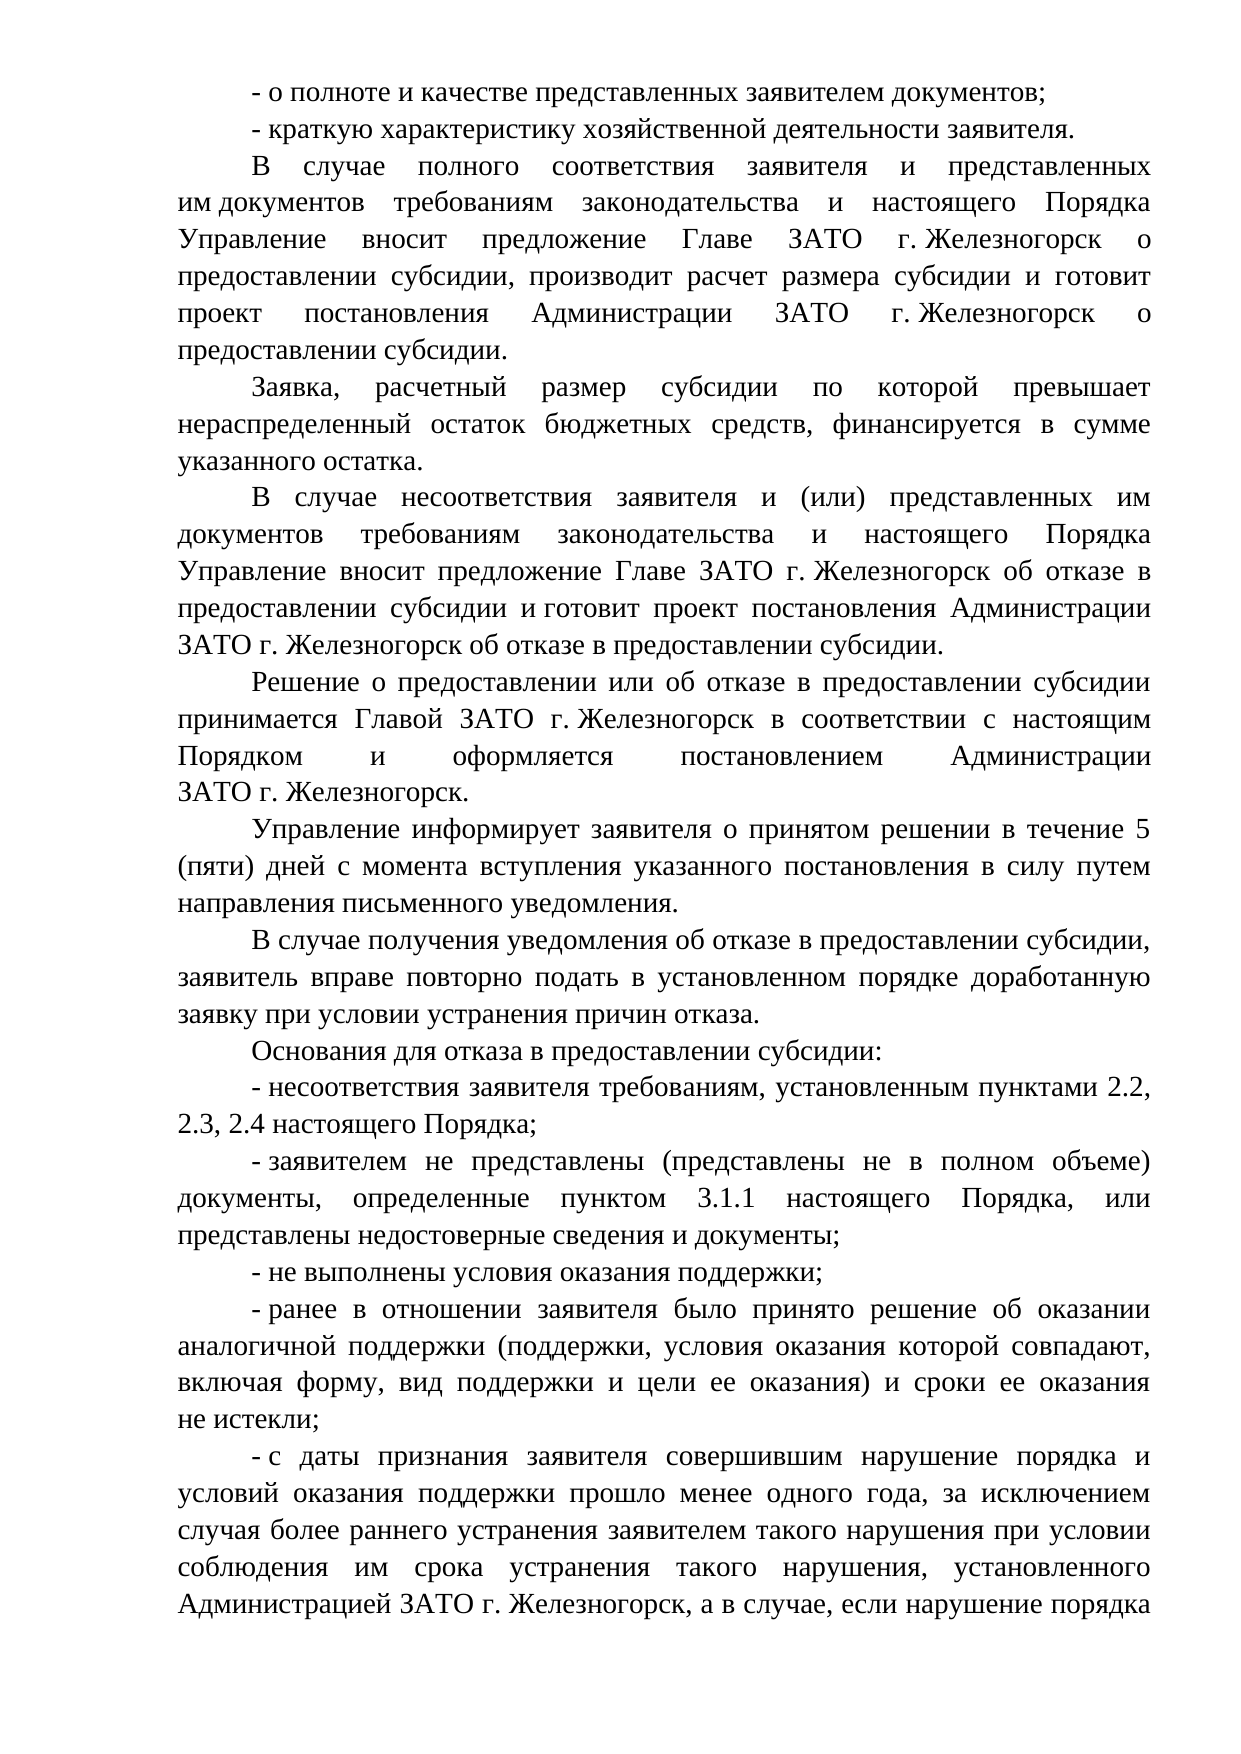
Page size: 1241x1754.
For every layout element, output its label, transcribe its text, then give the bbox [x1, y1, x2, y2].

text - несоответствия заявителя требованиям, установленным пунктами 2.2, 2.3, 2.4 настоящего Порядка; [177, 1069, 1152, 1140]
text - краткую характеристику хозяйственной деятельности заявителя. [177, 111, 1152, 144]
text В случае получения уведомления об отказе в предоставлении субсидии, заявитель вправе повторно подать в установленном порядке доработанную заявку при условии устранения причин отказа. [177, 922, 1152, 1029]
text - заявителем не представлены (представлены не в полном объеме) документы, определенные пунктом 3.1.1 настоящего Порядка, или представлены недостоверные сведения и документы; [177, 1143, 1152, 1251]
text Заявка, расчетный размер субсидии по которой превышает нераспределенный остаток бюджетных средств, финансируется в сумме указанного остатка. [177, 369, 1152, 476]
text В случае несоответствия заявителя и (или) представленных им документов требованиям законодательства и настоящего Порядка Управление вносит предложение Главе ЗАТО г. Железногорск об отказе в предоставлении субсидии и готовит проект постановления Администрации ЗАТО г. Железногорск об отказе в предоставлении субсидии. [177, 479, 1152, 661]
text - не выполнены условия оказания поддержки; [177, 1254, 1152, 1287]
text В случае полного соответствия заявителя и представленных им документов требованиям законодательства и настоящего Порядка Управление вносит предложение Главе ЗАТО г. Железногорск о предоставлении субсидии, производит расчет размера субсидии и готовит проект постановления Администрации ЗАТО г. Железногорск о предоставлении субсидии. [177, 148, 1152, 366]
text - о полноте и качестве представленных заявителем документов; [177, 74, 1152, 107]
text Основания для отказа в предоставлении субсидии: [177, 1033, 1152, 1066]
text Управление информирует заявителя о принятом решении в течение 5 (пяти) дней с момента вступления указанного постановления в силу путем направления письменного уведомления. [177, 811, 1152, 919]
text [177, 1438, 1152, 1619]
text - ранее в отношении заявителя было принято решение об оказании аналогичной поддержки (поддержки, условия оказания которой совпадают, включая форму, вид поддержки и цели ее оказания) и сроки ее оказания не истекли; [177, 1291, 1152, 1435]
text Решение о предоставлении или об отказе в предоставлении субсидии принимается Главой ЗАТО г. Железногорск в соответствии с настоящим Порядком и оформляется постановлением Администрации ЗАТО г. Железногорск. [177, 664, 1152, 808]
